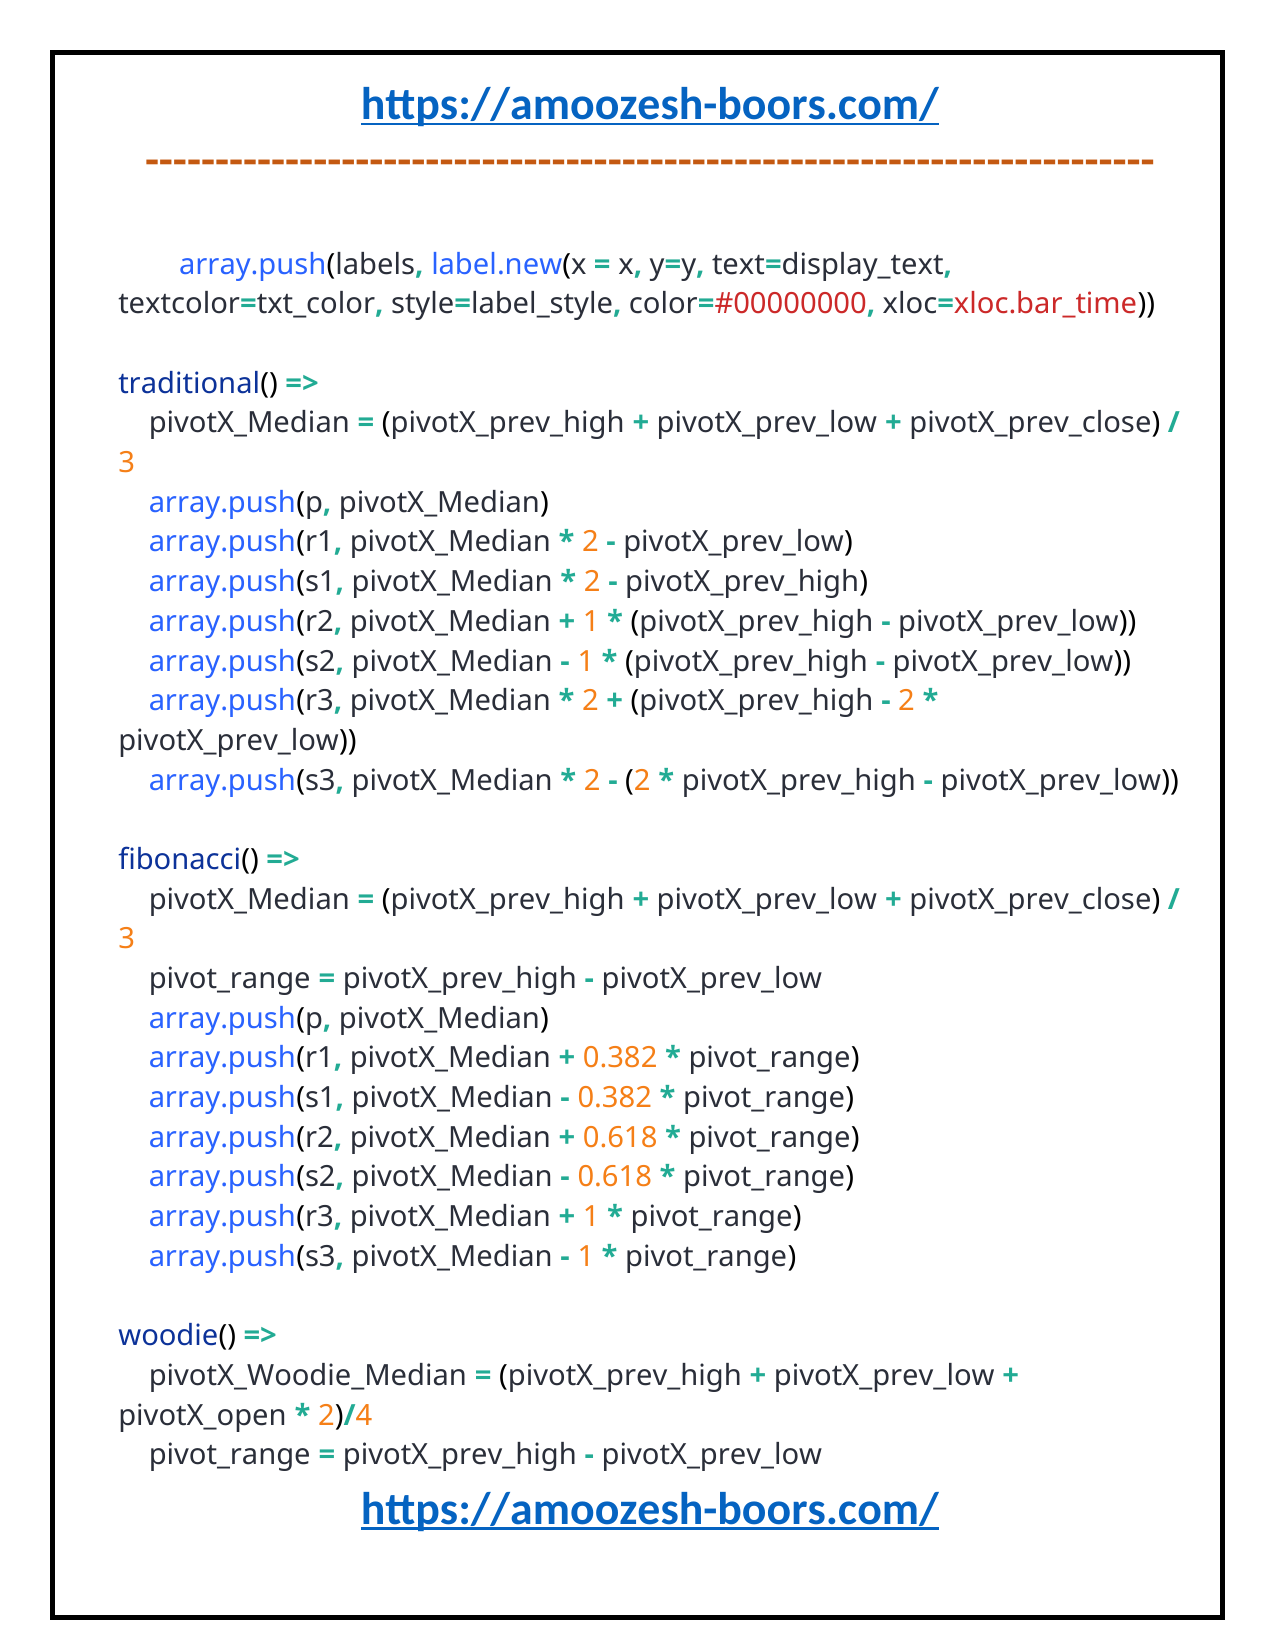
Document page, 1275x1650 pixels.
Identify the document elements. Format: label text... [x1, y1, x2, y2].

text pivot_range = pivotX_prev_high - pivotX_prev_low [118, 957, 1181, 997]
text array.push(s1, pivotX_Median * 2 - pivotX_prev_high) [118, 560, 1181, 600]
text pivotX_Median = (pivotX_prev_high + pivotX_prev_low + pivotX_prev_close) / 3 [118, 878, 1181, 957]
text woodie() => [118, 1314, 1181, 1354]
text array.push(s1, pivotX_Median - 0.382 * pivot_range) [118, 1076, 1181, 1116]
text array.push(r3, pivotX_Median + 1 * pivot_range) [118, 1195, 1181, 1235]
text array.push(r2, pivotX_Median + 0.618 * pivot_range) [118, 1116, 1181, 1156]
text array.push(s3, pivotX_Median * 2 - (2 * pivotX_prev_high - pivotX_prev_low)) [118, 759, 1181, 798]
text pivotX_Median = (pivotX_prev_high + pivotX_prev_low + pivotX_prev_close) / 3 [118, 402, 1181, 481]
text traditional() => [118, 362, 1181, 402]
text array.push(p, pivotX_Median) [118, 997, 1181, 1037]
text array.push(r2, pivotX_Median + 1 * (pivotX_prev_high - pivotX_prev_low)) [118, 600, 1181, 640]
text pivotX_Woodie_Median = (pivotX_prev_high + pivotX_prev_low + pivotX_open * 2)/4 [118, 1354, 1181, 1433]
text array.push(labels, label.new(x = x, y=y, text=display_text, textcolor=txt_color, style=label_style, color=#00000000, xloc=xloc.bar_time)) [118, 243, 1181, 322]
text array.push(s2, pivotX_Median - 0.618 * pivot_range) [118, 1156, 1181, 1195]
text array.push(s3, pivotX_Median - 1 * pivot_range) [118, 1235, 1181, 1275]
text array.push(r3, pivotX_Median * 2 + (pivotX_prev_high - 2 * pivotX_prev_low)) [118, 679, 1181, 759]
text fibonacci() => [118, 838, 1181, 878]
text array.push(p, pivotX_Median) [118, 481, 1181, 521]
text pivot_range = pivotX_prev_high - pivotX_prev_low [118, 1433, 1181, 1473]
text array.push(r1, pivotX_Median * 2 - pivotX_prev_low) [118, 521, 1181, 560]
text array.push(r1, pivotX_Median + 0.382 * pivot_range) [118, 1037, 1181, 1076]
text array.push(s2, pivotX_Median - 1 * (pivotX_prev_high - pivotX_prev_low)) [118, 640, 1181, 679]
